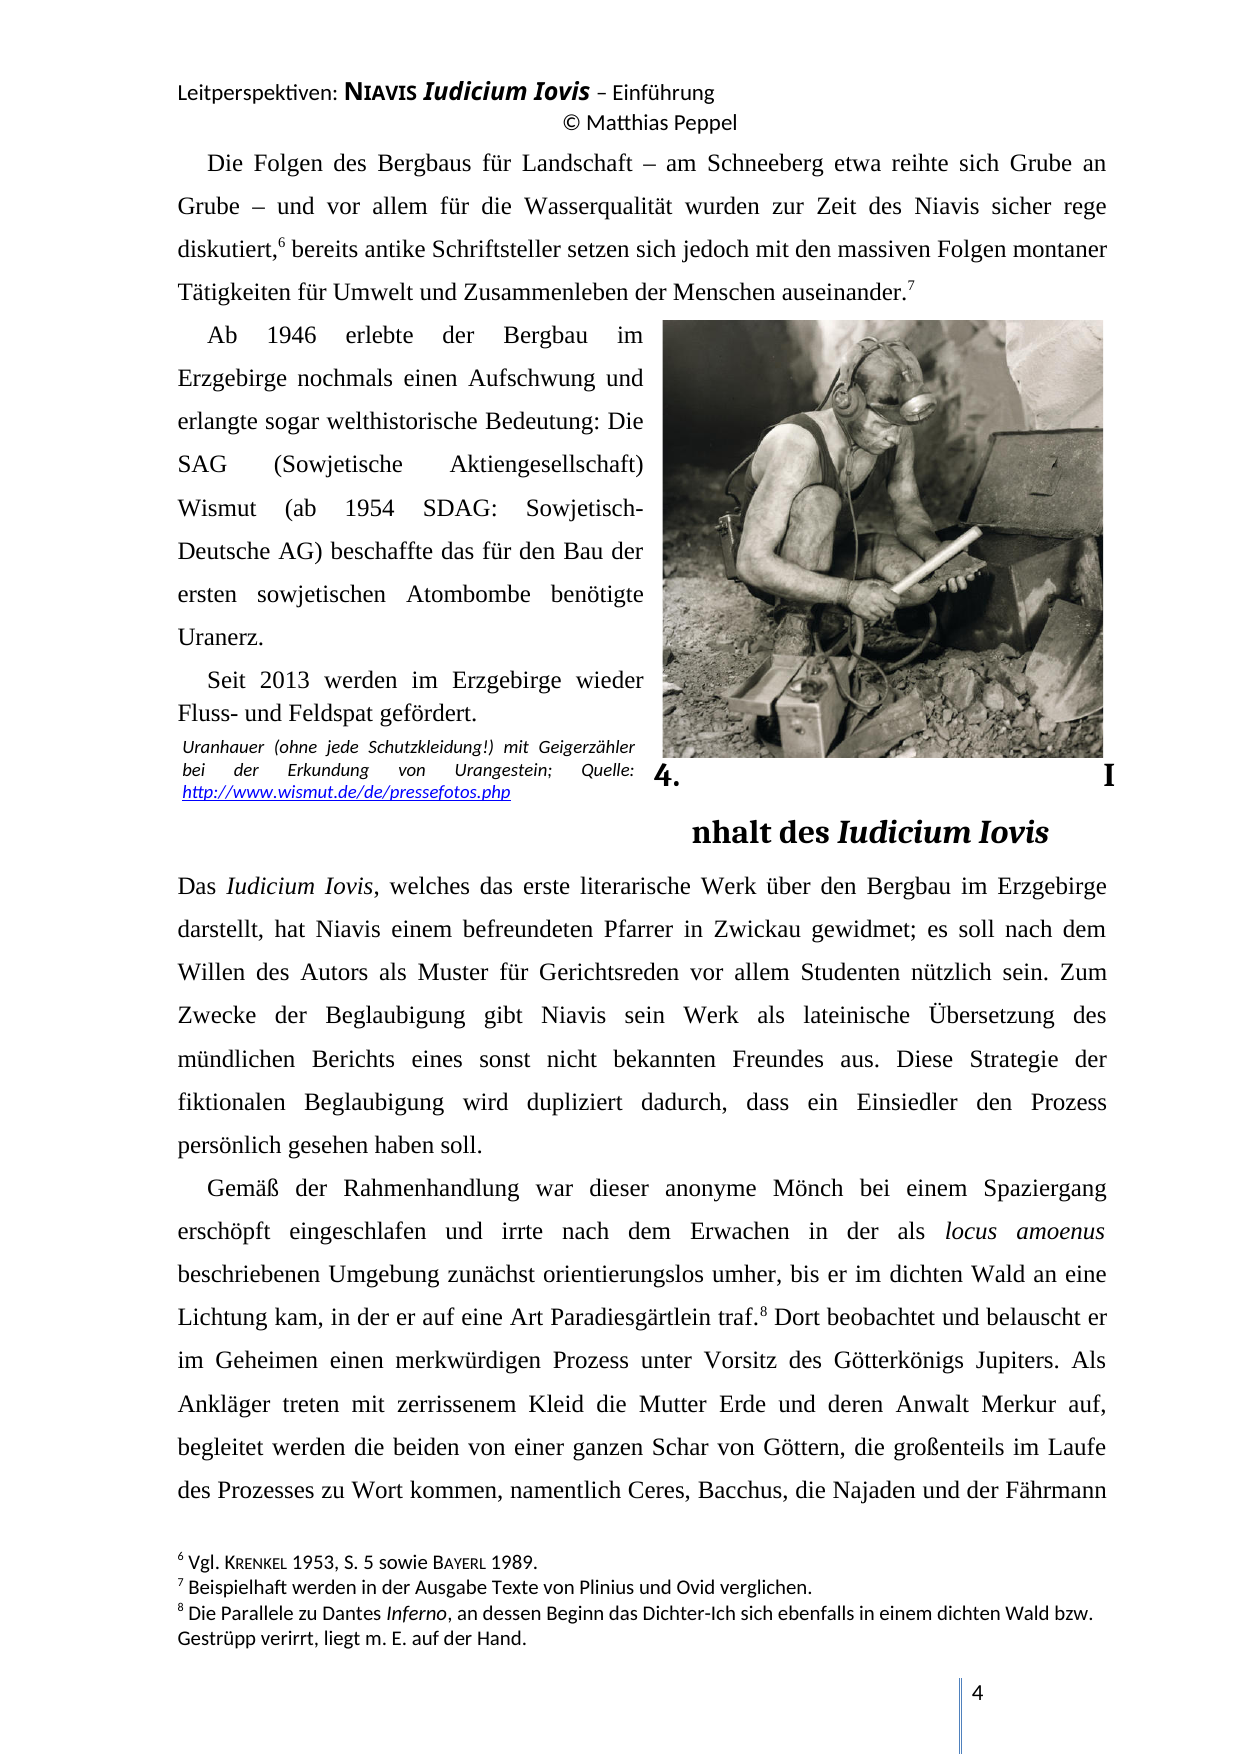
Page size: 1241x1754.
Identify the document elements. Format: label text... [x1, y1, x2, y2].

subtitle Inhalt des Iudicium Iovis [177, 756, 1107, 852]
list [177, 1173, 1107, 1504]
picture [662, 320, 1104, 758]
list Seit 2013 werden im Erzgebirge wieder Fluss- und Feldspat gefördert. [177, 665, 662, 727]
list Ab 1946 erlebte der Bergbau im Erzgebirge nochmals einen Aufschwung und erlangte sogar welthistorische Bedeutung: Die SAG (Sowjetische Aktiengesellschaft) Wismut (ab 1954 SDAG: Sowjetisch-Deutsche AG) beschaffte das für den Bau der ersten sowjetischen Atombombe benötigte Uranerz. [177, 320, 662, 651]
list Das Iudicium Iovis, welches das erste literarische Werk über den Bergbau im Erzgebirge darstellt, hat Niavis einem befreundeten Pfarrer in Zwickau gewidmet; es soll nach dem Willen des Autors als Muster für Gerichtsreden vor allem Studenten nützlich sein. Zum Zwecke der Beglaubigung gibt Niavis sein Werk als lateinische Übersetzung des mündlichen Berichts eines sonst nicht bekannten Freundes aus. Diese Strategie der fiktionalen Beglaubigung wird dupliziert dadurch, dass ein Einsiedler den Prozess persönlich gesehen haben soll. [177, 871, 1107, 1159]
list Die Folgen des Bergbaus für Landschaft – am Schneeberg etwa reihte sich Grube an Grube – und vor allem für die Wasserqualität wurden zur Zeit des Niavis sicher rege diskutiert, bereits antike Schriftsteller setzen sich jedoch mit den massiven Folgen montaner Tätigkeiten für Umwelt und Zusammenleben der Menschen auseinander. [177, 148, 1107, 306]
